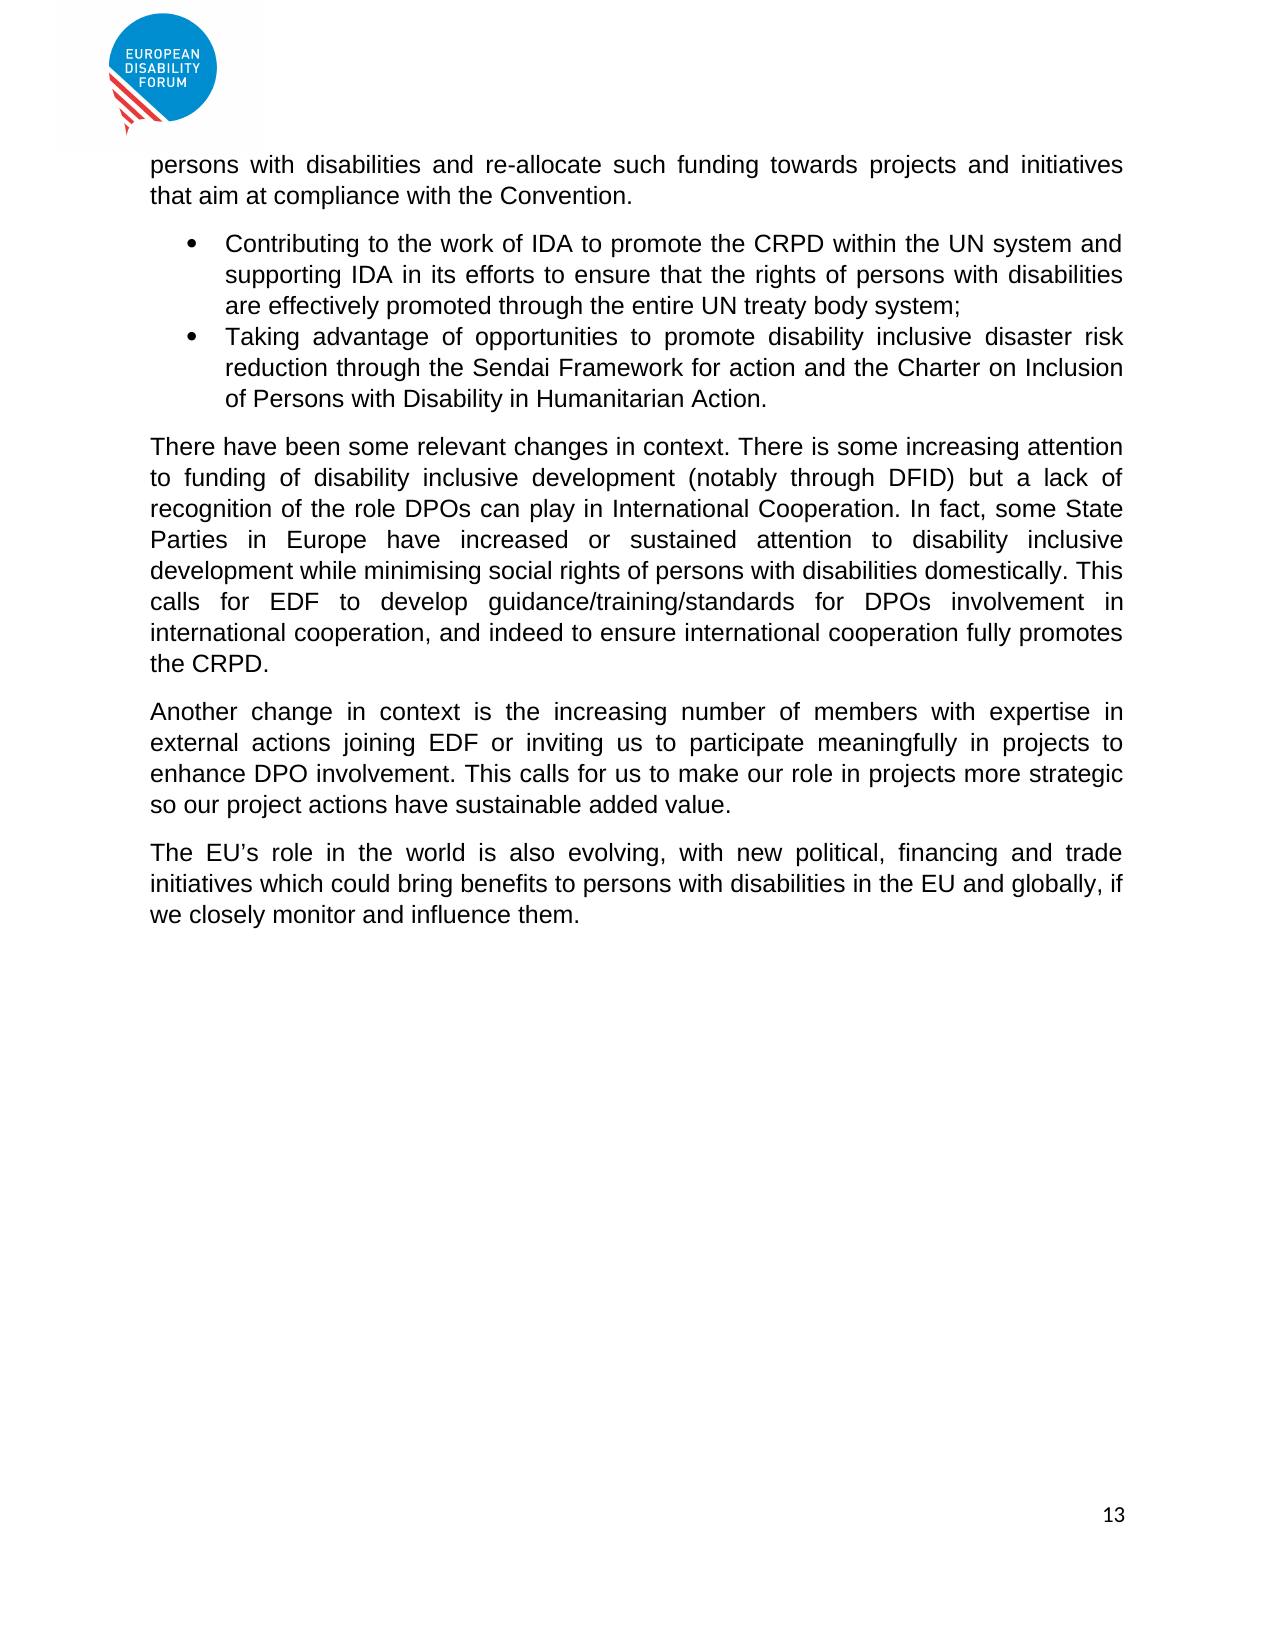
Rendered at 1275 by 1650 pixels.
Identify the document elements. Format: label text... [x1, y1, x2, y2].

text The EU’s role in the world is also evolving, with new political, financing and trade initiatives which could bring benefits to persons with disabilities in the EU and globally, if we closely monitor and influence them. [150, 838, 1125, 928]
picture [52, 0, 265, 156]
text Another change in context is the increasing number of members with expertise in external actions joining EDF or inviting us to participate meaningfully in projects to enhance DPO involvement. This calls for us to make our role in projects more strategic so our project actions have sustainable added value. [150, 697, 1125, 819]
text There have been some relevant changes in context. There is some increasing attention to funding of disability inclusive development (notably through DFID) but a lack of recognition of the role DPOs can play in International Cooperation. In fact, some State Parties in Europe have increased or sustained attention to disability inclusive development while minimising social rights of persons with disabilities domestically. This calls for EDF to develop guidance/training/standards for DPOs involvement in international cooperation, and indeed to ensure international cooperation fully promotes the CRPD. [150, 432, 1125, 678]
list Taking advantage of opportunities to promote disability inclusive disaster risk reduction through the Sendai Framework for action and the Charter on Inclusion of Persons with Disability in Humanitarian Action. [187, 322, 1125, 413]
list Contributing to the work of IDA to promote the CRPD within the UN system and supporting IDA in its efforts to ensure that the rights of persons with disabilities are effectively promoted through the entire UN treaty body system; [187, 229, 1125, 320]
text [150, 150, 1125, 210]
